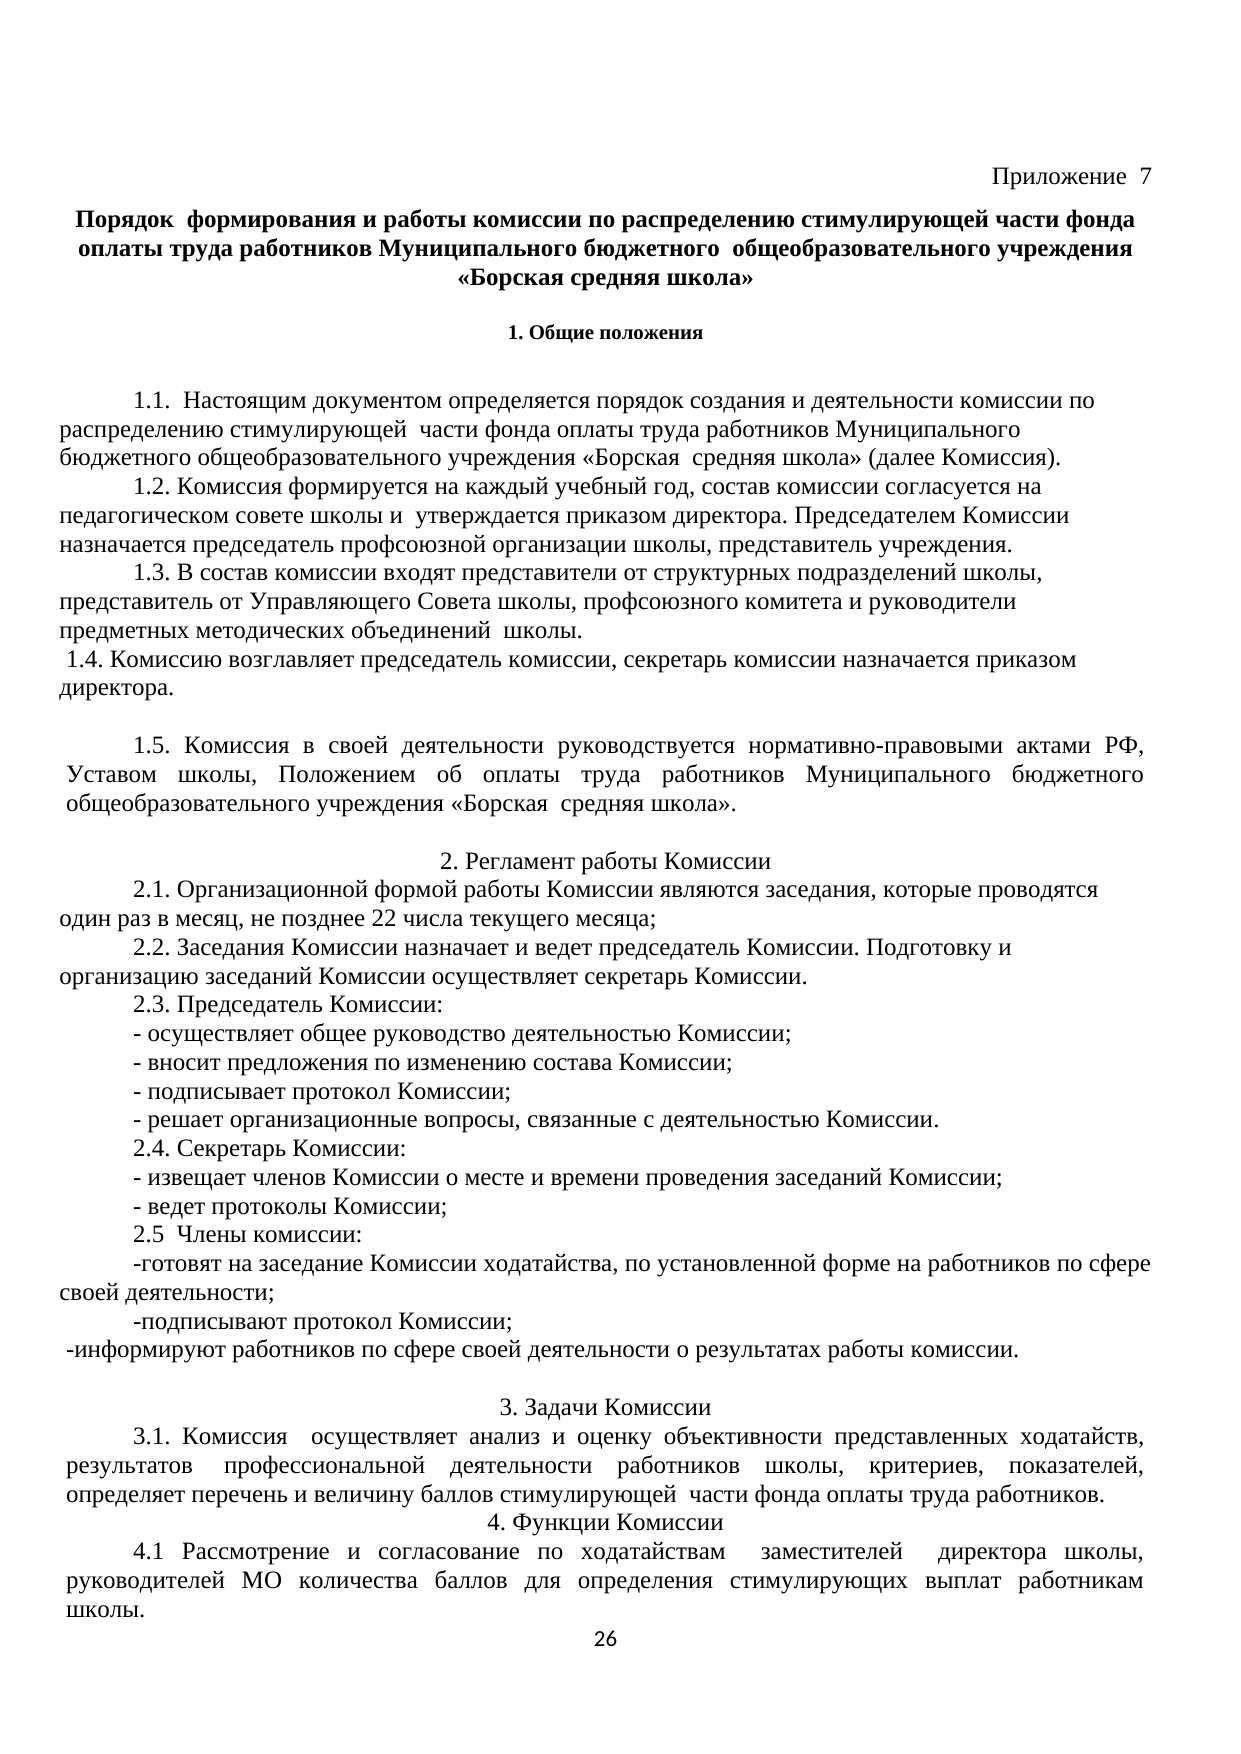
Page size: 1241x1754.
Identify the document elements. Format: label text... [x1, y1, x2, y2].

text 1.2. Комиссия формируется на каждый учебный год, состав комиссии согласуется на педагогическом совете школы и утверждается приказом директора. Председателем Комиссии назначается председатель профсоюзной организации школы, представитель учреждения. [59, 471, 1152, 557]
text 4. Функции Комиссии [66, 1507, 1145, 1536]
text 2.3. Председатель Комиссии: [59, 989, 1152, 1018]
text 2.4. Секретарь Комиссии: [59, 1133, 1152, 1162]
text 1.3. В состав комиссии входят представители от структурных подразделений школы, представитель от Управляющего Совета школы, профсоюзного комитета и руководители предметных методических объединений школы. [59, 557, 1152, 644]
text «Борская средняя школа» [59, 262, 1152, 291]
text 3. Задачи Комиссии [66, 1392, 1145, 1421]
text - подписывает протокол Комиссии; [59, 1076, 1152, 1104]
text - ведет протоколы Комиссии; [59, 1191, 1152, 1219]
text Порядок формирования и работы комиссии по распределению стимулирующей части фонда оплаты труда работников Муниципального бюджетного общеобразовательного учреждения [59, 204, 1152, 262]
text - решает организационные вопросы, связанные с деятельностью Комиссии. [59, 1104, 1152, 1133]
text 1.5. Комиссия в своей деятельности руководствуется нормативно-правовыми актами РФ, Уставом школы, Положением об оплаты труда работников Муниципального бюджетного общеобразовательного учреждения «Борская средняя школа». [66, 730, 1145, 817]
text 2.2. Заседания Комиссии назначает и ведет председатель Комиссии. Подготовку и организацию заседаний Комиссии осуществляет секретарь Комиссии. [59, 932, 1152, 989]
text -информируют работников по сфере своей деятельности о результатах работы комиссии. [59, 1334, 1152, 1363]
text 1.4. Комиссию возглавляет председатель комиссии, секретарь комиссии назначается приказом директора. [59, 644, 1152, 701]
text 1. Общие положения [66, 320, 1145, 344]
text -готовят на заседание Комиссии ходатайства, по установленной форме на работников по сфере своей деятельности; [59, 1248, 1152, 1306]
text - осуществляет общее руководство деятельностью Комиссии; [59, 1018, 1152, 1047]
text - извещает членов Комиссии о месте и времени проведения заседаний Комиссии; [59, 1162, 1152, 1191]
text -подписывают протокол Комиссии; [59, 1306, 1152, 1334]
list Приложение 7 [134, 161, 1152, 190]
text 3.1. Комиссия осуществляет анализ и оценку объективности представленных ходатайств, результатов профессиональной деятельности работников школы, критериев, показателей, определяет перечень и величину баллов стимулирующей части фонда оплаты труда работников. [66, 1421, 1145, 1507]
text 4.1 Рассмотрение и согласование по ходатайствам заместителей директора школы, руководителей МО количества баллов для определения стимулирующих выплат работникам школы. [66, 1536, 1145, 1622]
text - вносит предложения по изменению состава Комиссии; [59, 1047, 1152, 1076]
text 2. Регламент работы Комиссии [59, 846, 1152, 874]
text 2.5 Члены комиссии: [59, 1219, 1152, 1248]
text 2.1. Организационной формой работы Комиссии являются заседания, которые проводятся один раз в месяц, не позднее 22 числа текущего месяца; [59, 874, 1152, 932]
text 1.1. Настоящим документом определяется порядок создания и деятельности комиссии по распределению стимулирующей части фонда оплаты труда работников Муниципального бюджетного общеобразовательного учреждения «Борская средняя школа» (далее Комиссия). [59, 385, 1152, 471]
